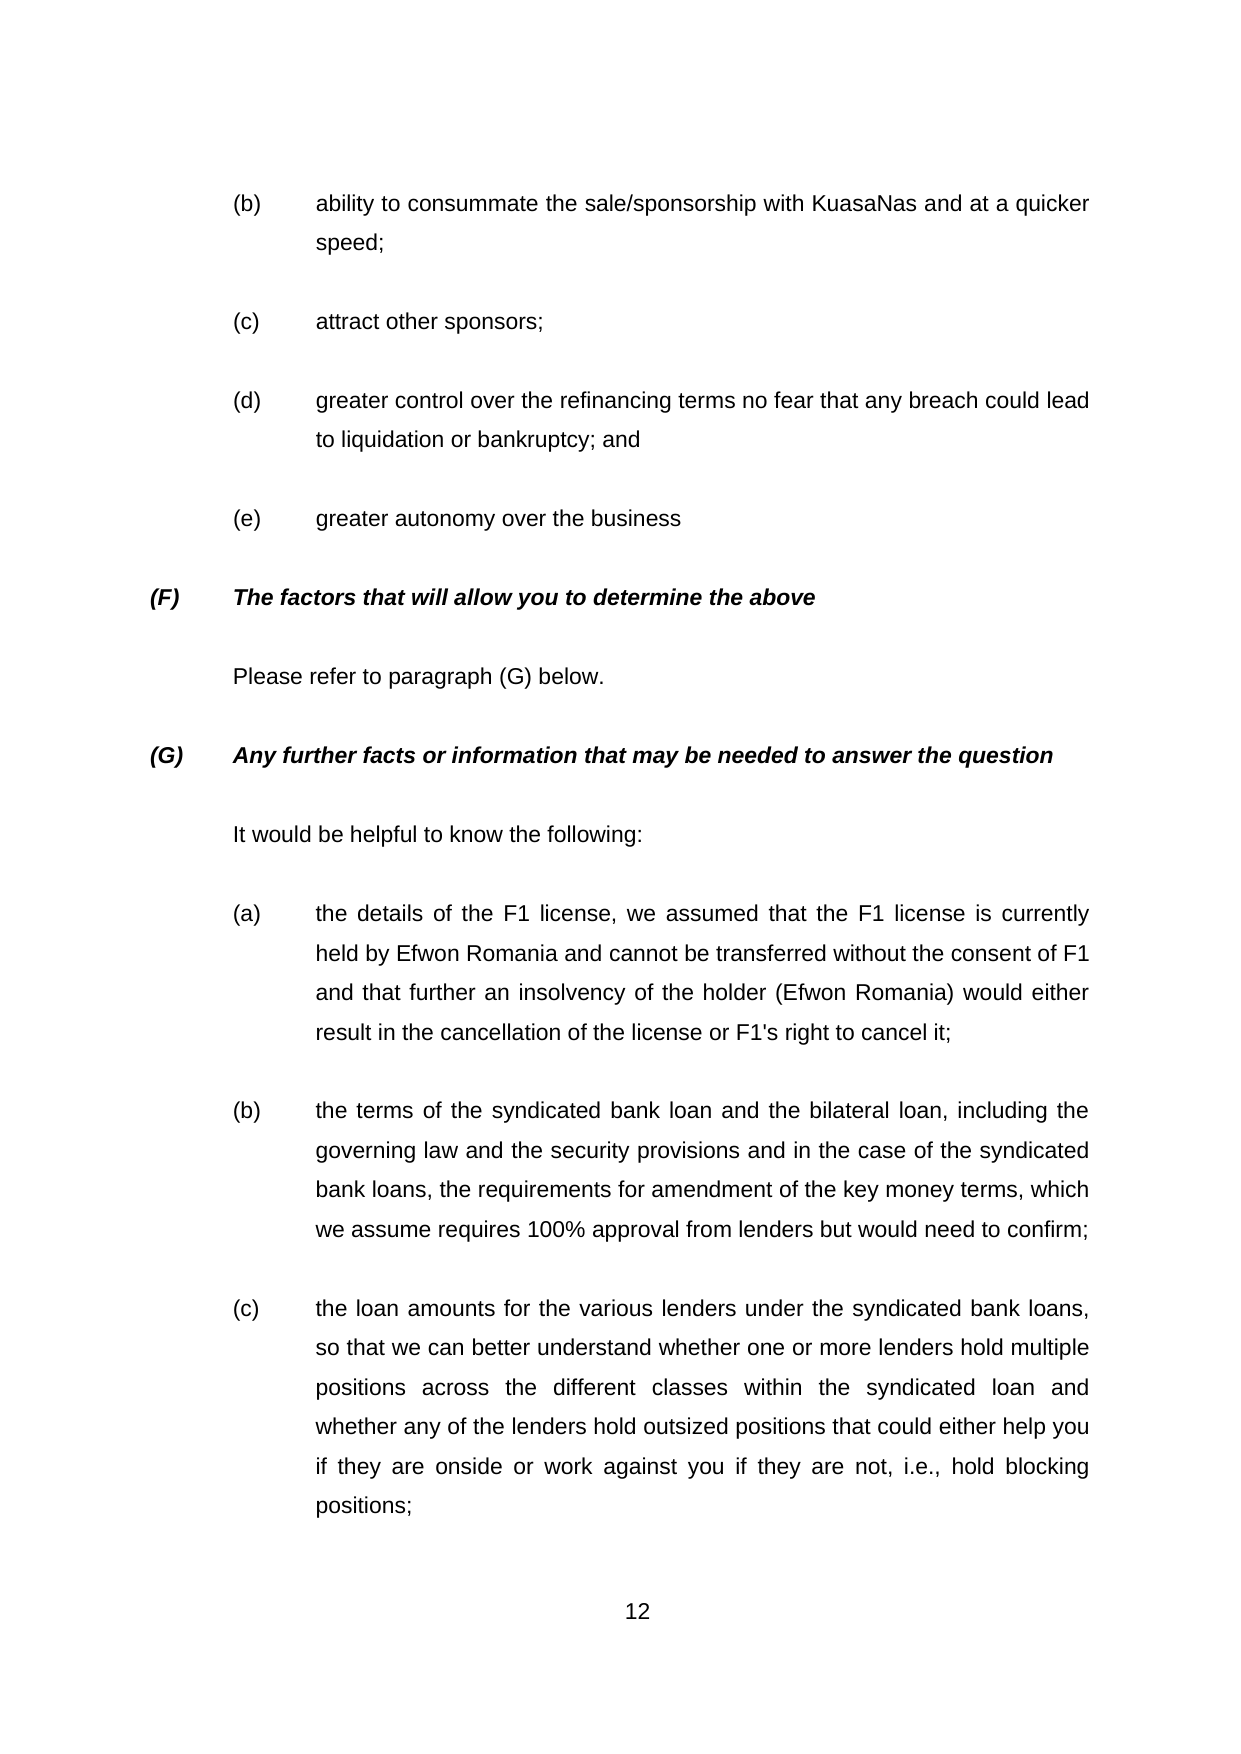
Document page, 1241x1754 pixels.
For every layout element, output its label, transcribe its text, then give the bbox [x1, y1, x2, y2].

text Please refer to paragraph (G) below. [150, 663, 1090, 689]
text (G) Any further facts or information that may be needed to answer the question [150, 742, 1090, 768]
list attract other sponsors; [233, 308, 1090, 334]
text (b) the terms of the syndicated bank loan and the bilateral loan, including the governing law and the security provisions and in the case of the syndicated bank loans, the requirements for amendment of the key money terms, which we assume requires 100% approval from lenders but would need to confirm; [233, 1097, 1090, 1242]
text (c) the loan amounts for the various lenders under the syndicated bank loans, so that we can better understand whether one or more lenders hold multiple positions across the different classes within the syndicated loan and whether any of the lenders hold outsized positions that could either help you if they are onside or work against you if they are not, i.e., hold blocking positions; [233, 1295, 1090, 1519]
list greater autonomy over the business [233, 505, 1090, 532]
text It would be helpful to know the following: [150, 821, 1090, 847]
list greater control over the refinancing terms no fear that any breach could lead to liquidation or bankruptcy; and [233, 387, 1090, 453]
text (F) The factors that will allow you to determine the above [150, 584, 1090, 611]
text (a) the details of the F1 license, we assumed that the F1 license is currently held by Efwon Romania and cannot be transferred without the consent of F1 and that further an insolvency of the holder (Efwon Romania) would either result in the cancellation of the license or F1's right to cancel it; [233, 900, 1090, 1045]
list ability to consummate the sale/sponsorship with KuasaNas and at a quicker speed; [233, 189, 1090, 255]
